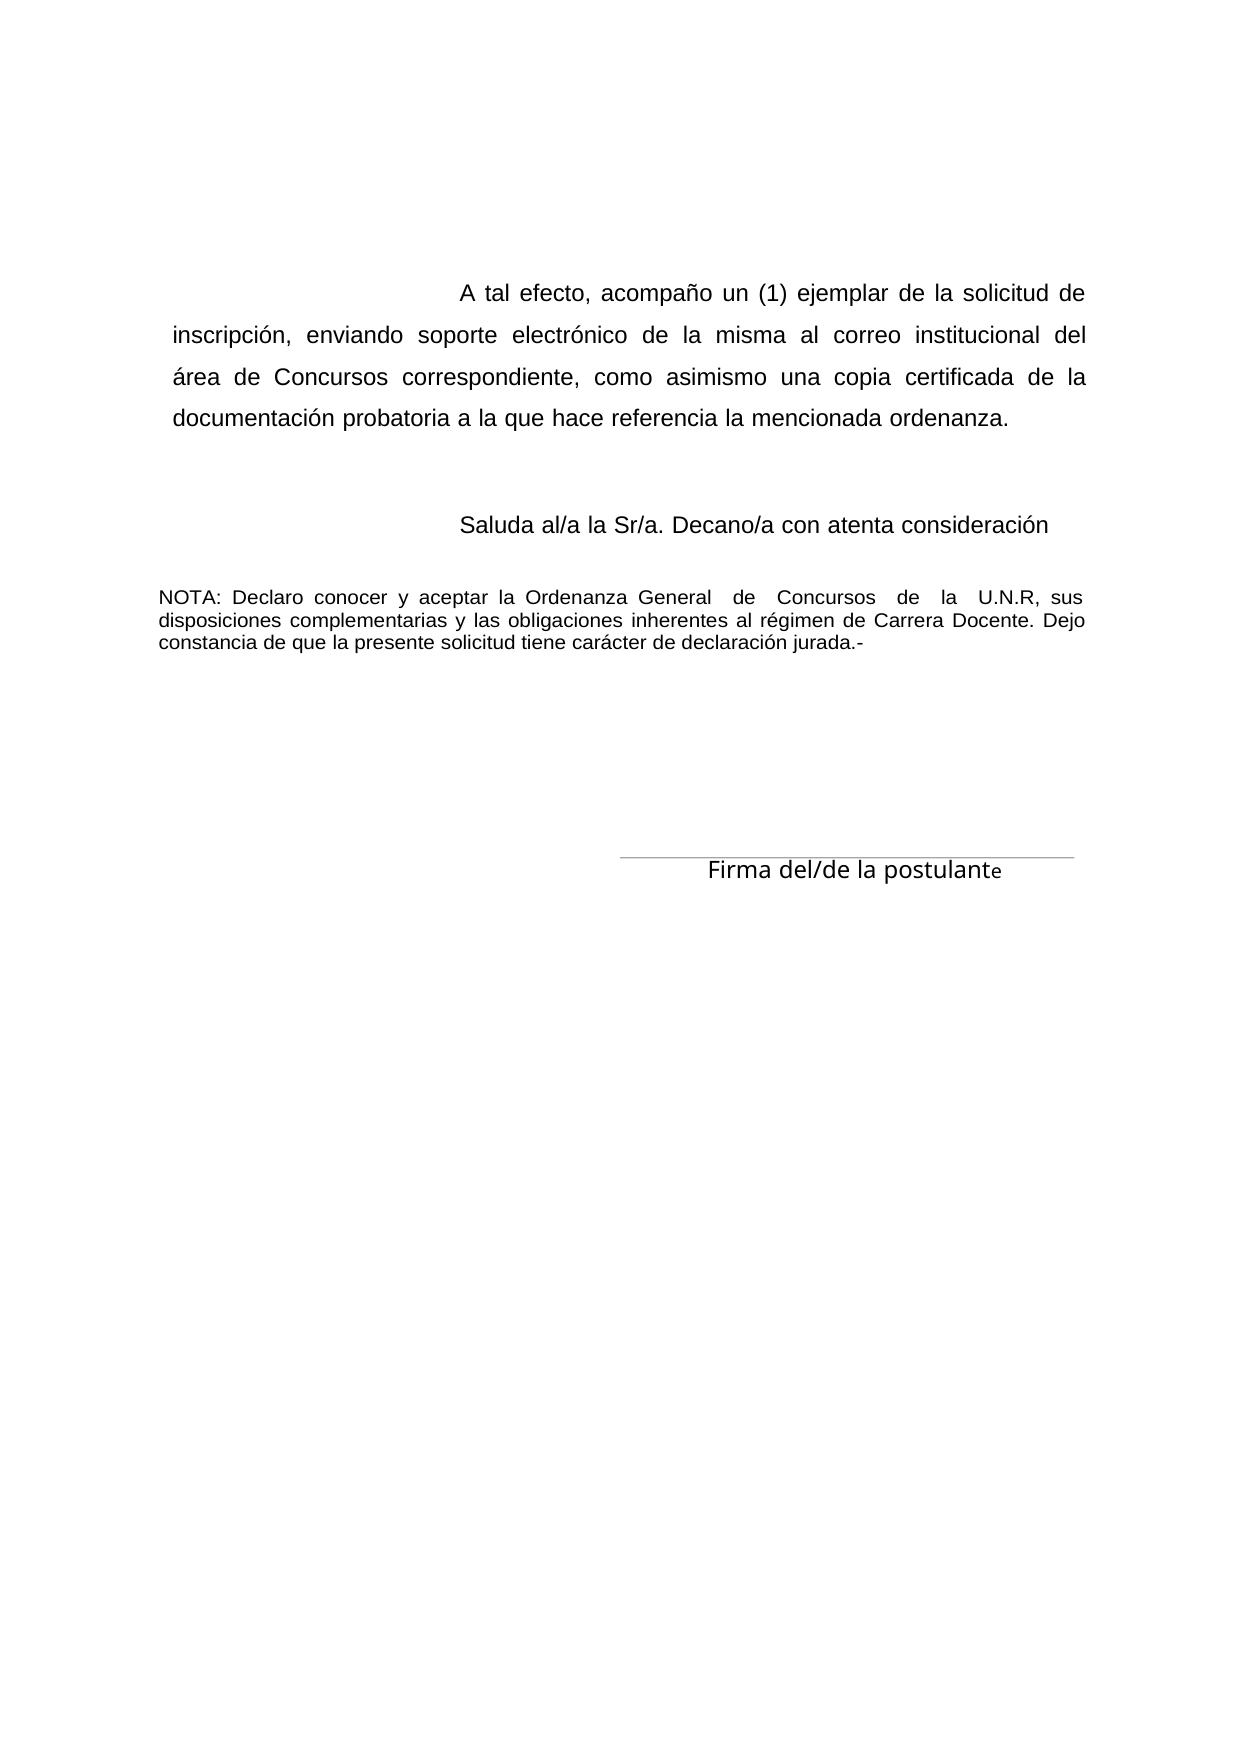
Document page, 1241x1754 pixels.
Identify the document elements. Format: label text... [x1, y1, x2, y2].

text NOTA: Declaro conocer y aceptar la Ordenanza General de Concursos de la U.N.R, sus disposiciones complementarias y las obligaciones inherentes al régimen de Carrera Docente. Dejo constancia de que la presente solicitud tiene carácter de declaración jurada.- [158, 586, 1086, 654]
text Firma del/de la postulante [707, 857, 1086, 883]
text A tal efecto, acompaño un (1) ejemplar de la solicitud de inscripción, enviando soporte electrónico de la misma al correo institucional del área de Concursos correspondiente, como asimismo una copia certificada de la documentación probatoria a la que hace referencia la mencionada ordenanza. [172, 279, 1086, 432]
text Saluda al/a la Sr/a. Decano/a con atenta consideración [459, 511, 1086, 538]
